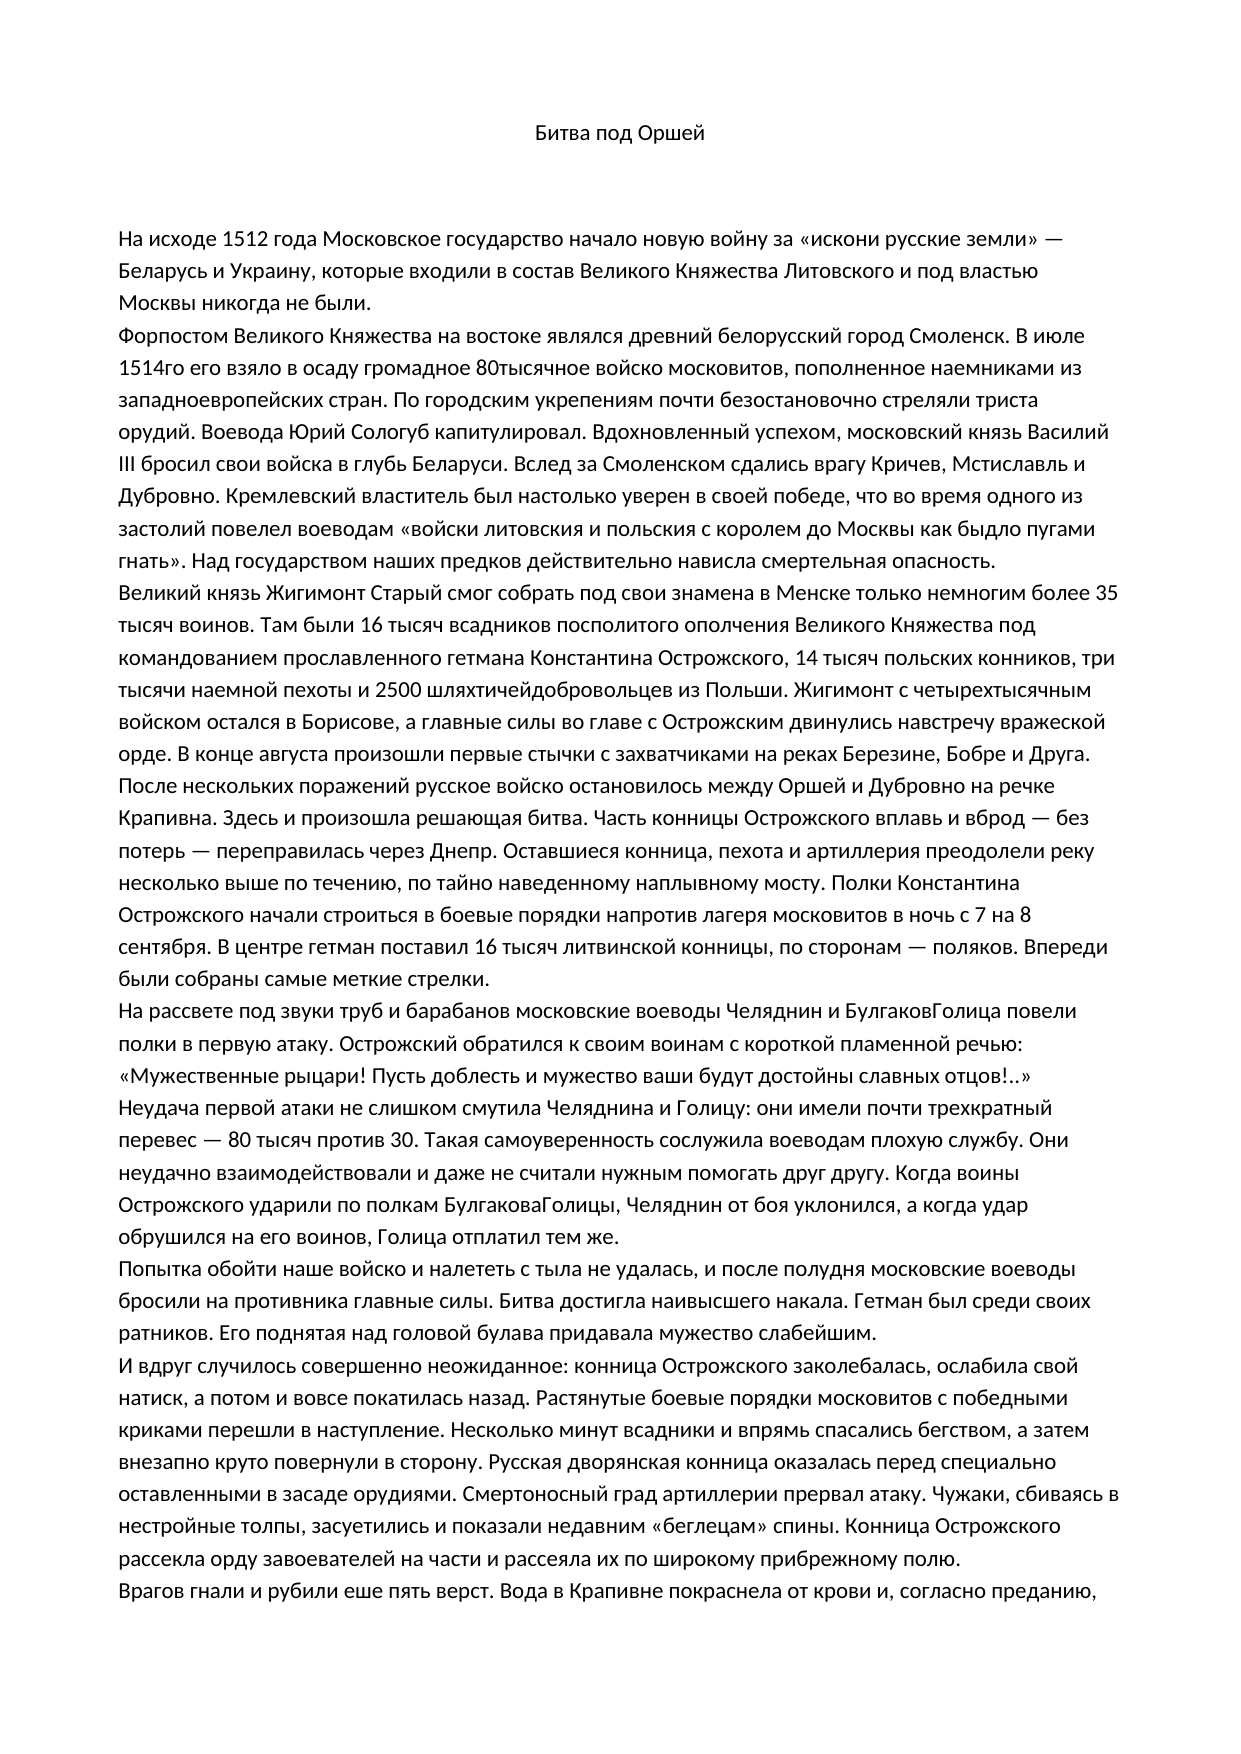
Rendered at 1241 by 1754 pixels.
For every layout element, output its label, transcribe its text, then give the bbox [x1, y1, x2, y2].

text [118, 224, 1122, 1604]
text Битва под Оршей [118, 118, 1122, 146]
